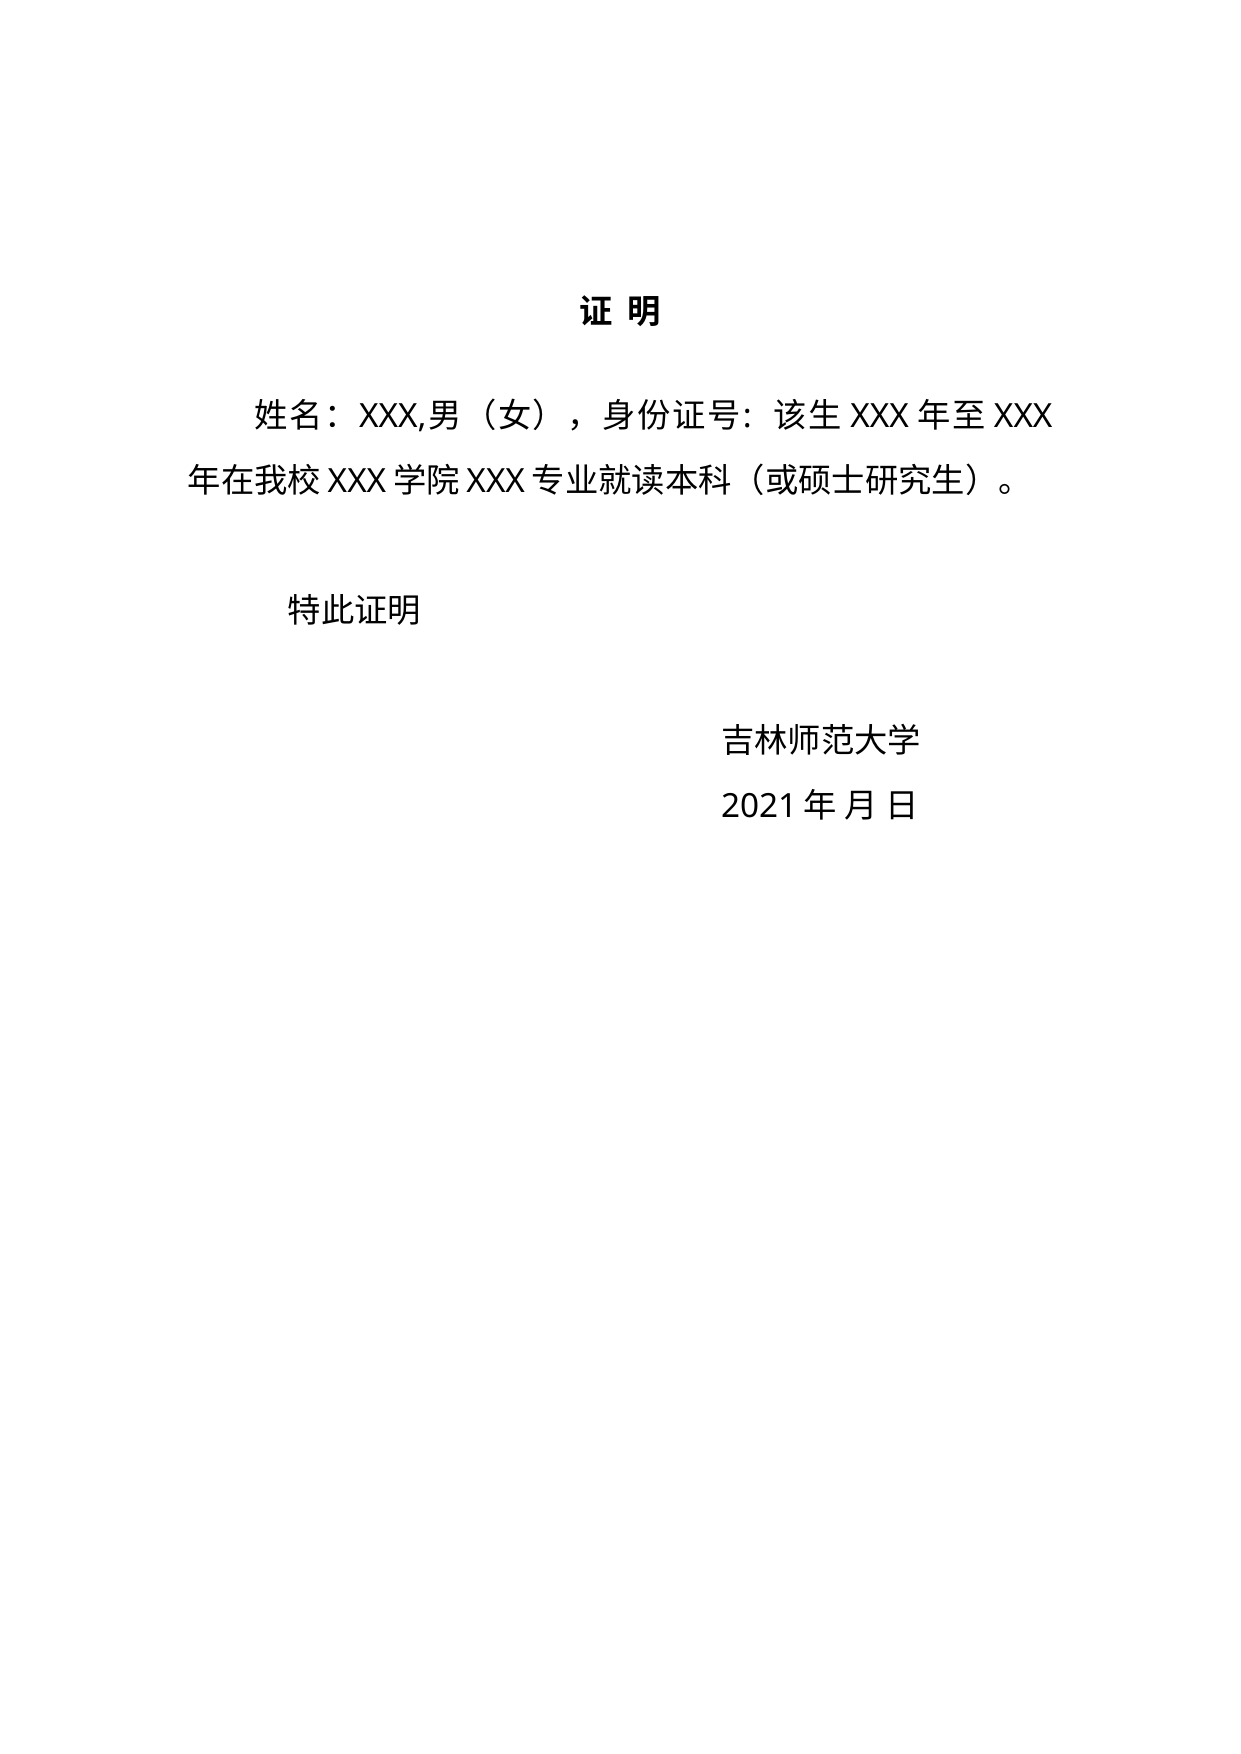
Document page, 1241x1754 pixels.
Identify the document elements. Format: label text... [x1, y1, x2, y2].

text 姓名：XXX,男（女），身份证号: 该生XXX年至XXX年在我校XXX学院XXX专业就读本科（或硕士研究生）。 [187, 381, 1053, 511]
text 特此证明 [187, 576, 1053, 641]
text 2021年 月 日 [187, 771, 1053, 836]
title 证 明 [187, 277, 1053, 342]
text 吉林师范大学 [187, 706, 1053, 771]
